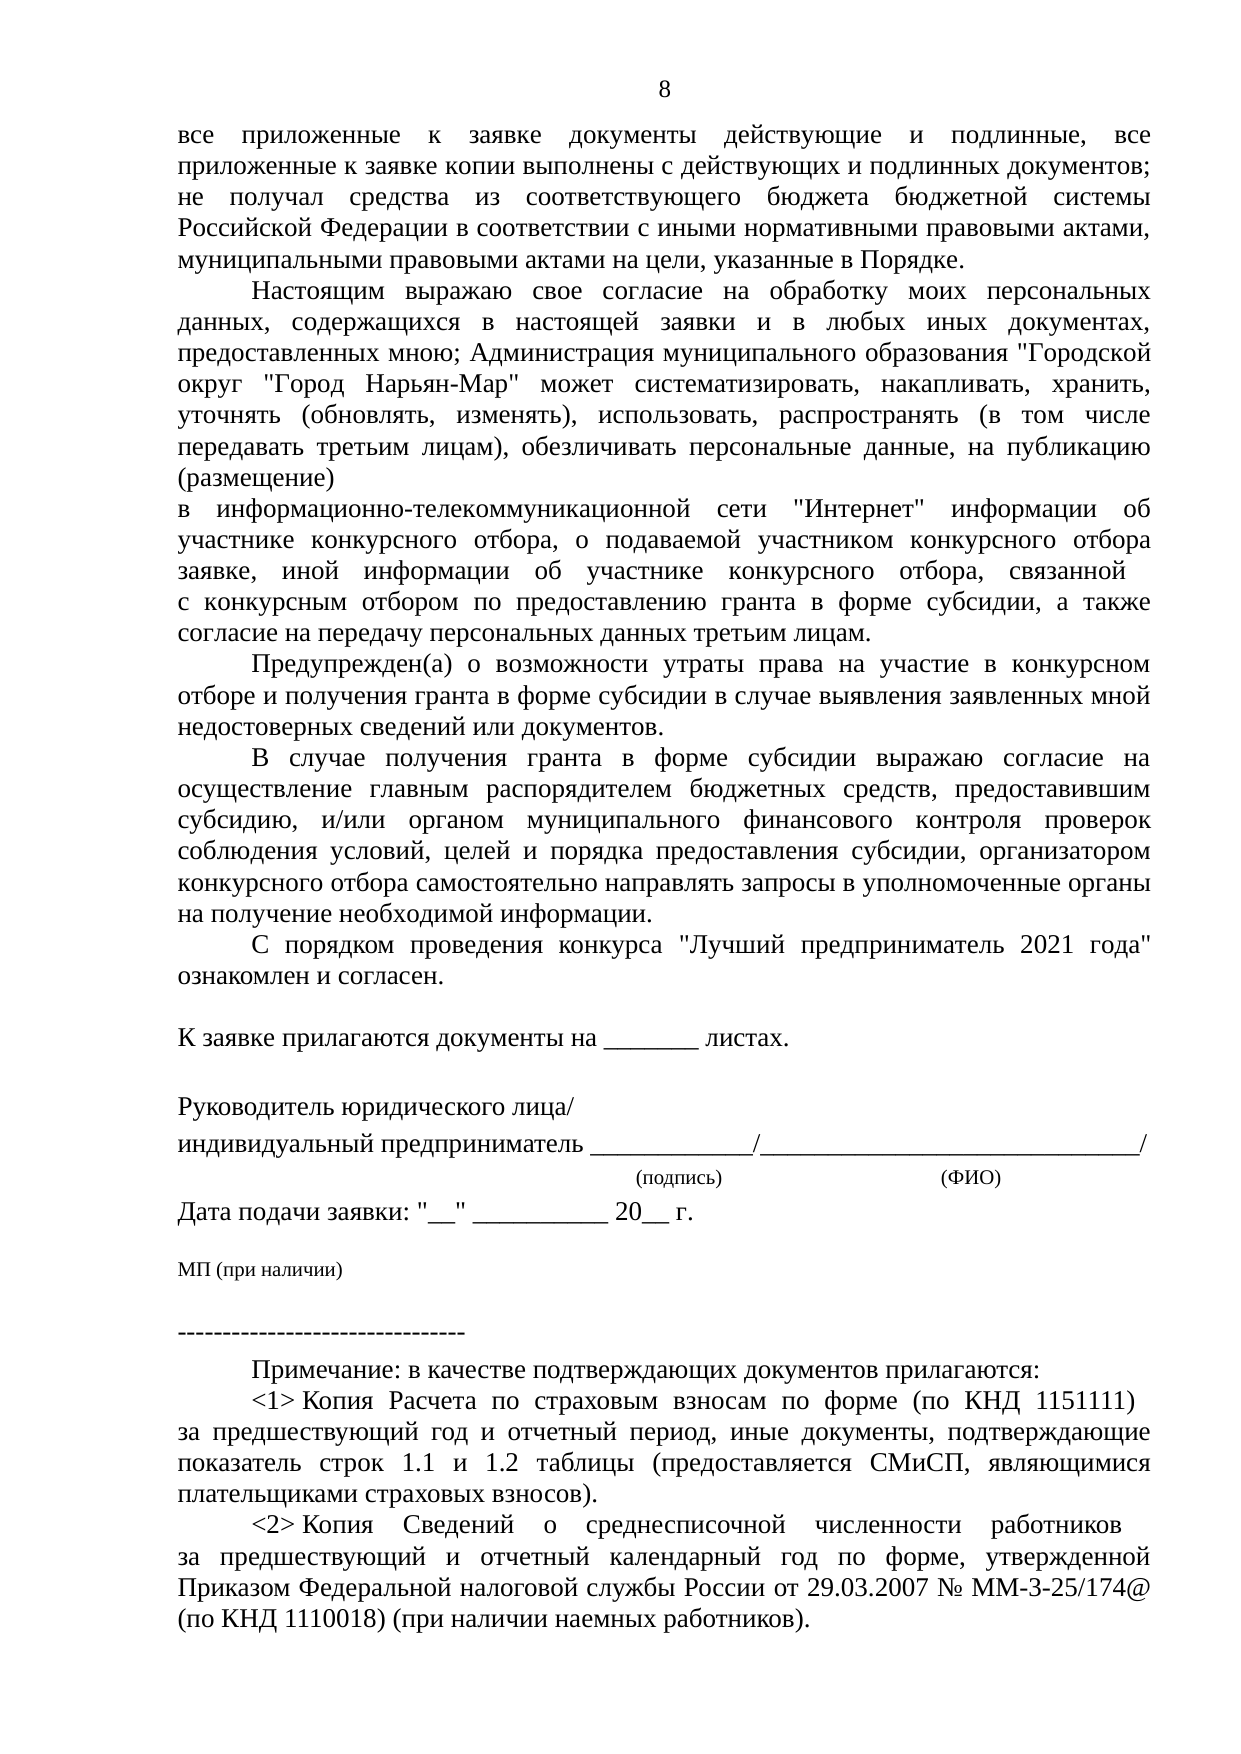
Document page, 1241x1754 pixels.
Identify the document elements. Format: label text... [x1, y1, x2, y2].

subtitle <1> Копия Расчета по страховым взносам по форме (по КНД 1151111) за предшествующий год и отчетный период, иные документы, подтверждающие показатель строк 1.1 и 1.2 таблицы (предоставляется СМиСП, являющимися плательщиками страховых взносов). [177, 1384, 1152, 1509]
subtitle (подпись) (ФИО) [177, 1165, 1152, 1189]
text К заявке прилагаются документы на _______ листах. [177, 1021, 1152, 1052]
subtitle МП (при наличии) [177, 1256, 1152, 1281]
text Дата подачи заявки: "__" __________ 20__ г. [177, 1195, 1152, 1226]
text С порядком проведения конкурса "Лучший предприниматель 2021 года" ознакомлен и согласен. [177, 928, 1152, 990]
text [177, 118, 1152, 274]
text Настоящим выражаю свое согласие на обработку моих персональных данных, содержащихся в настоящей заявки и в любых иных документах, предоставленных мною; Администрация муниципального образования "Городской округ "Город Нарьян-Мар" может систематизировать, накапливать, хранить, уточнять (обновлять, изменять), использовать, распространять (в том числе передавать третьим лицам), обезличивать персональные данные, на публикацию (размещение) в информационно-телекоммуникационной сети "Интернет" информации об участнике конкурсного отбора, о подаваемой участником конкурсного отбора заявке, иной информации об участнике конкурсного отбора, связанной с конкурсным отбором по предоставлению гранта в форме субсидии, а также согласие на передачу персональных данных третьим лицам. [177, 274, 1152, 648]
subtitle индивидуальный предприниматель ____________/____________________________/ [177, 1127, 1152, 1158]
subtitle Примечание: в качестве подтверждающих документов прилагаются: [177, 1353, 1152, 1384]
subtitle <2> Копия Сведений о среднесписочной численности работников за предшествующий и отчетный календарный год по форме, утвержденной Приказом Федеральной налоговой службы России от 29.03.2007 № ММ-3-25/174@ (по КНД 1110018) (при наличии наемных работников). [177, 1509, 1152, 1633]
text Предупрежден(а) о возможности утраты права на участие в конкурсном отборе и получения гранта в форме субсидии в случае выявления заявленных мной недостоверных сведений или документов. [177, 648, 1152, 741]
text В случае получения гранта в форме субсидии выражаю согласие на осуществление главным распорядителем бюджетных средств, предоставившим субсидию, и/или органом муниципального финансового контроля проверок соблюдения условий, целей и порядка предоставления субсидии, организатором конкурсного отбора самостоятельно направлять запросы в уполномоченные органы на получение необходимой информации. [177, 741, 1152, 928]
subtitle Руководитель юридического лица/ [177, 1090, 1152, 1121]
subtitle -------------------------------- [177, 1316, 1152, 1347]
